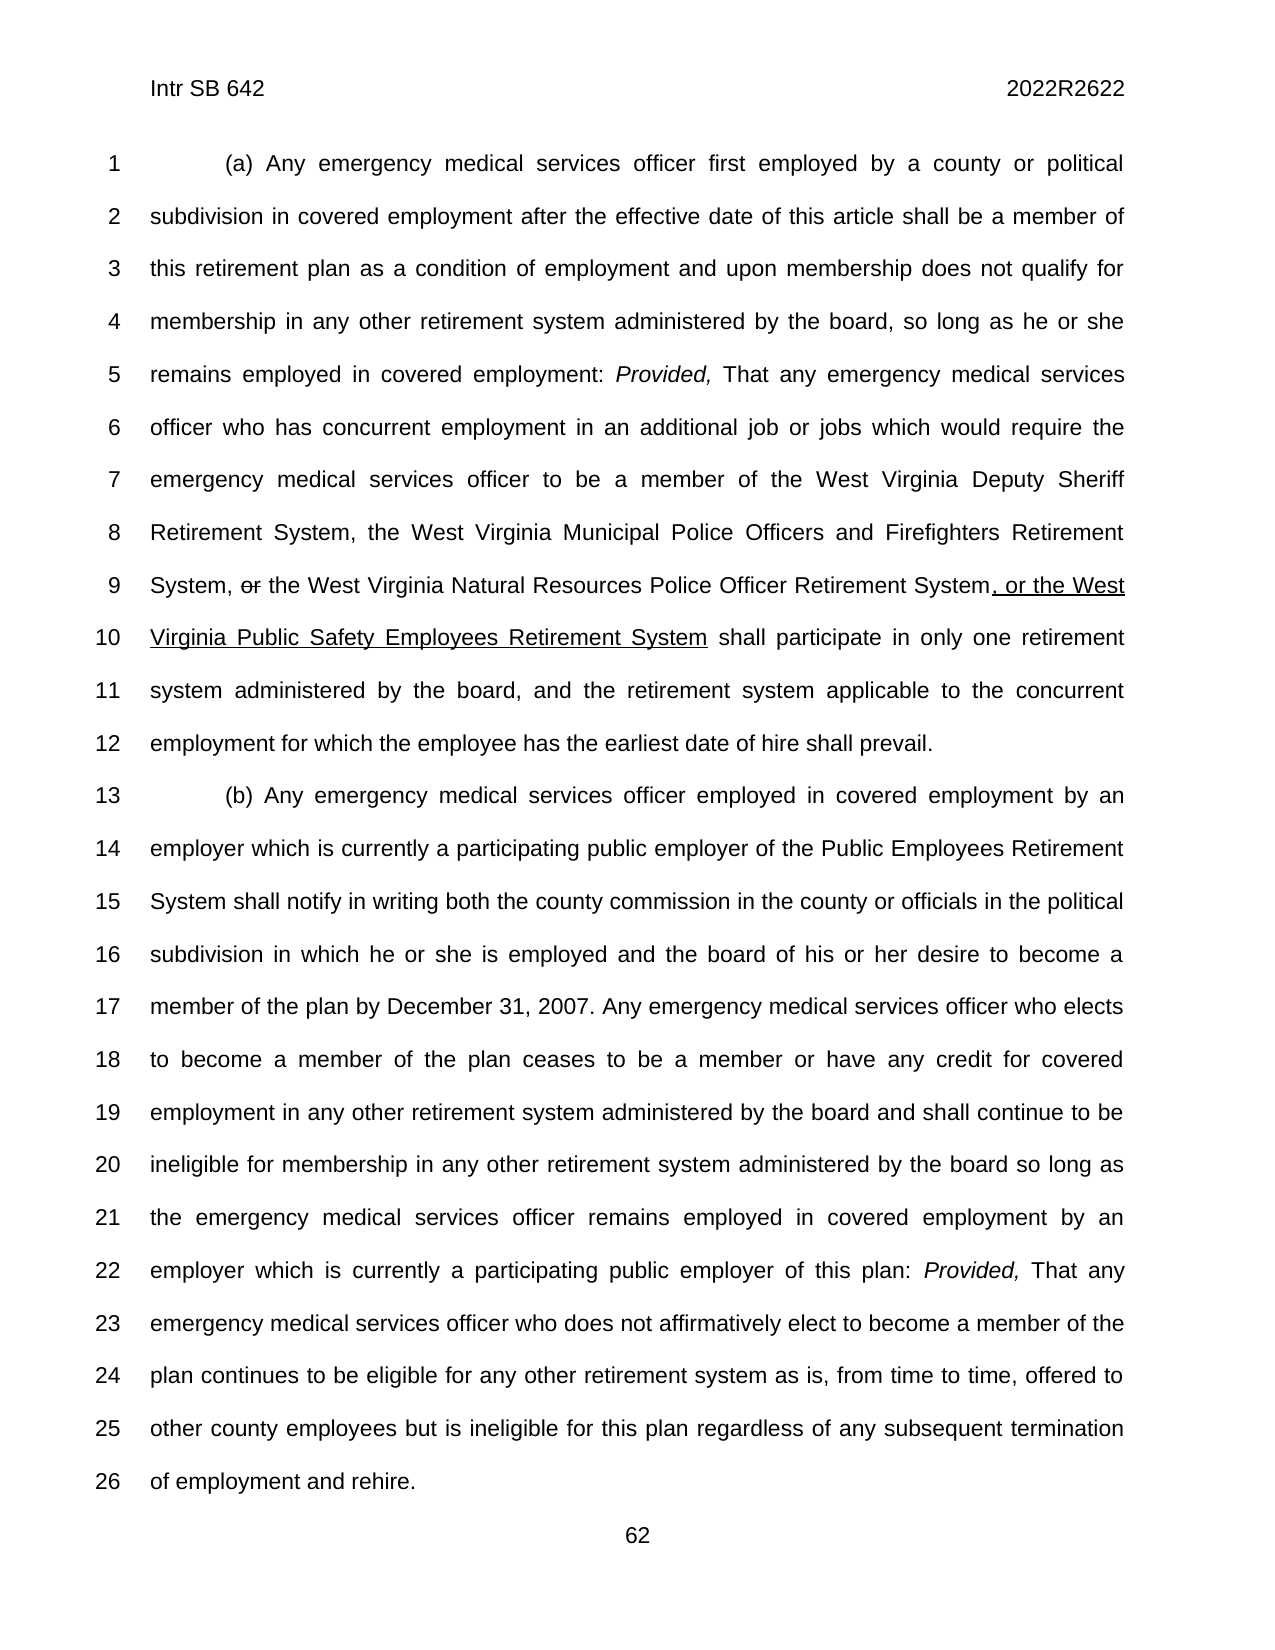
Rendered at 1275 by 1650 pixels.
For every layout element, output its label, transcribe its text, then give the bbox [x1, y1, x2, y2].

text (a) Any emergency medical services officer first employed by a county or political subdivision in covered employment after the effective date of this article shall be a member of this retirement plan as a condition of employment and upon membership does not qualify for membership in any other retirement system administered by the board, so long as he or she remains employed in covered employment: Provided, That any emergency medical services officer who has concurrent employment in an additional job or jobs which would require the emergency medical services officer to be a member of the West Virginia Deputy Sheriff Retirement System, the West Virginia Municipal Police Officers and Firefighters Retirement System, or the West Virginia Natural Resources Police Officer Retirement System, or the West Virginia Public Safety Employees Retirement System shall participate in only one retirement system administered by the board, and the retirement system applicable to the concurrent employment for which the employee has the earliest date of hire shall prevail. [150, 150, 1125, 756]
text (b) Any emergency medical services officer employed in covered employment by an employer which is currently a participating public employer of the Public Employees Retirement System shall notify in writing both the county commission in the county or officials in the political subdivision in which he or she is employed and the board of his or her desire to become a member of the plan by December 31, 2007. Any emergency medical services officer who elects to become a member of the plan ceases to be a member or have any credit for covered employment in any other retirement system administered by the board and shall continue to be ineligible for membership in any other retirement system administered by the board so long as the emergency medical services officer remains employed in covered employment by an employer which is currently a participating public employer of this plan: Provided, That any emergency medical services officer who does not affirmatively elect to become a member of the plan continues to be eligible for any other retirement system as is, from time to time, offered to other county employees but is ineligible for this plan regardless of any subsequent termination of employment and rehire. [150, 782, 1125, 1494]
